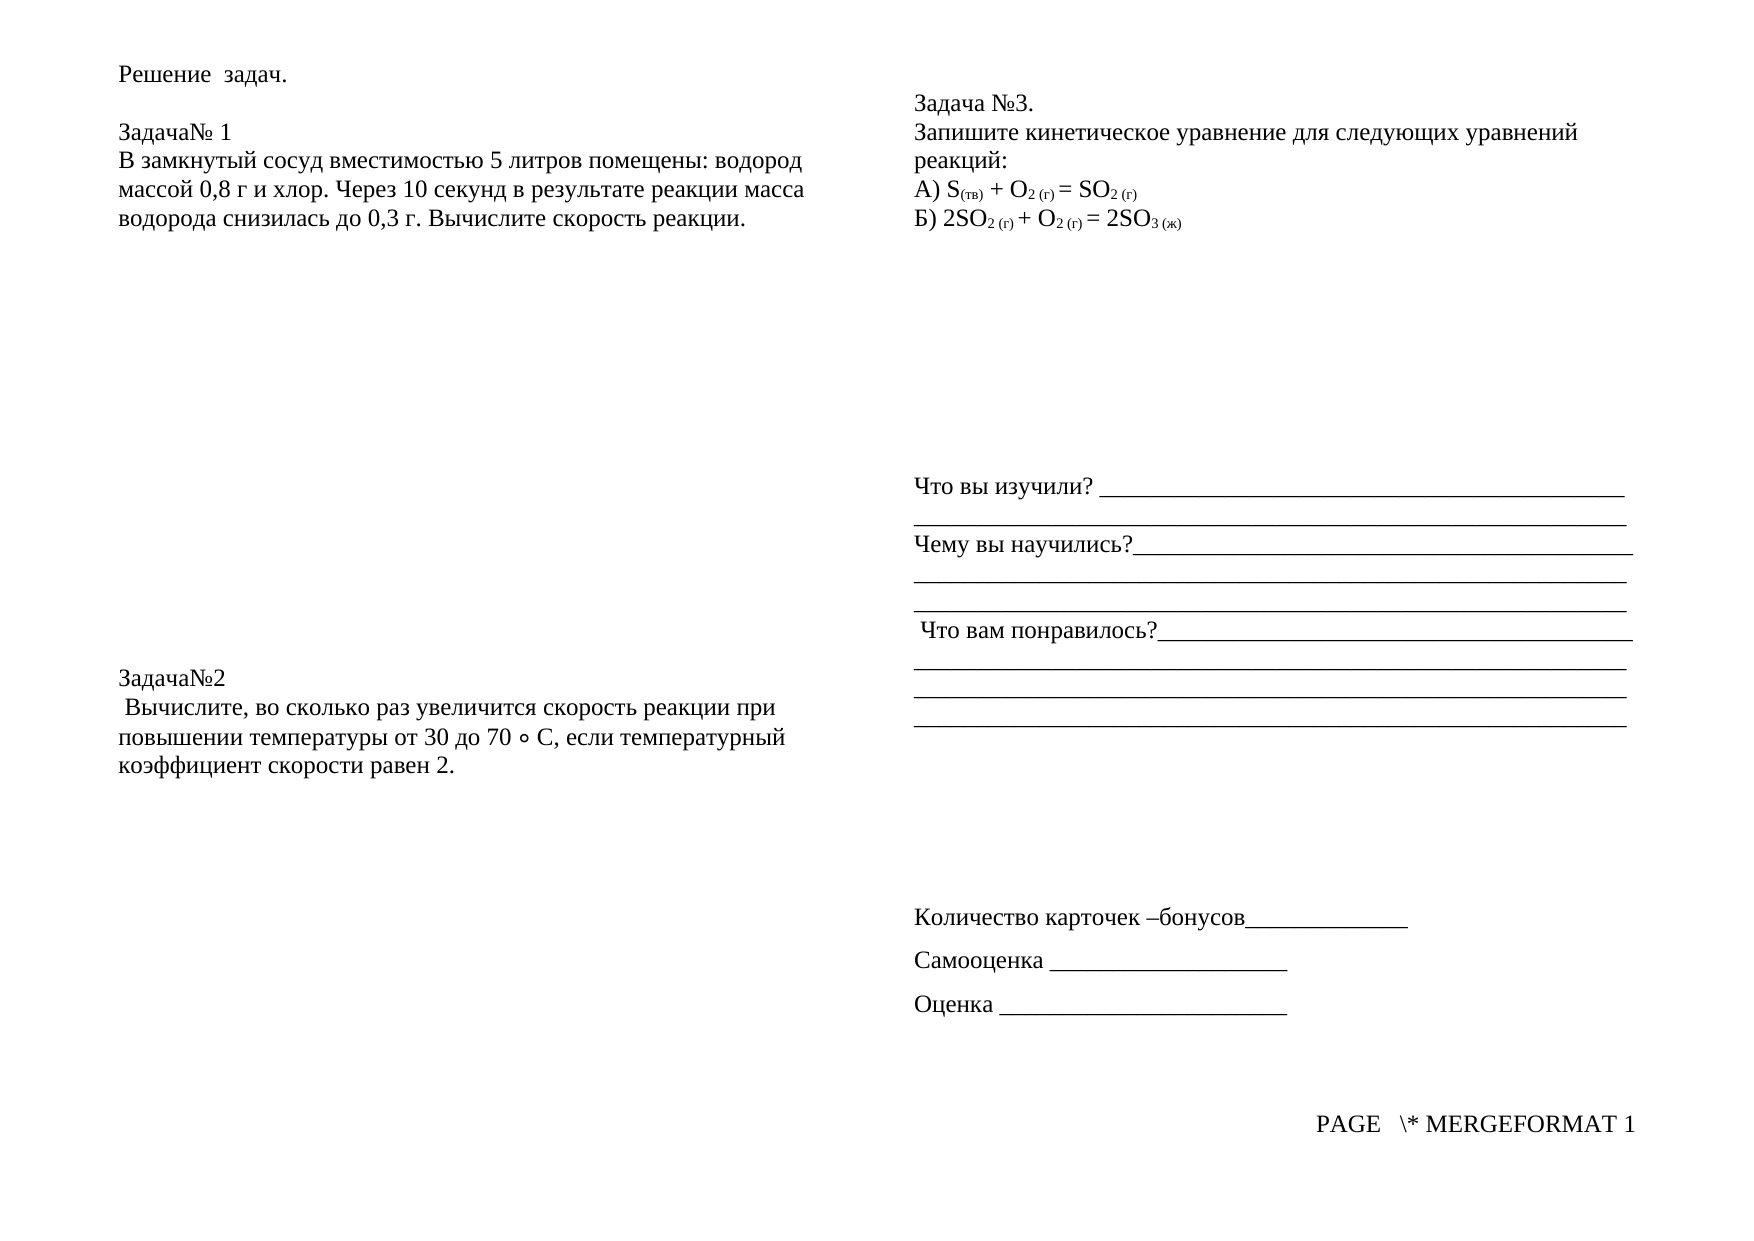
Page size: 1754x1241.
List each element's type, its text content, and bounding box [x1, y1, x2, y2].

text ___________________________________________________________________________________________________________________________________________________________________________ [914, 644, 1636, 730]
text Количество карточек –бонусов_____________ [914, 902, 1636, 931]
text Чему вы научились?________________________________________ [914, 529, 1636, 557]
text В замкнутый сосуд вместимостью 5 литров помещены: водород массой 0,8 г и хлор. Через 10 секунд в результате реакции масса водорода снизилась до 0,3 г. Вычислите скорость реакции. [118, 145, 840, 232]
text Вычислите, во сколько раз увеличится скорость реакции при повышении температуры от 30 до 70 ∘ С, если температурный коэффициент скорости равен 2. [118, 692, 840, 779]
text _________________________________________________________ [914, 586, 1636, 615]
text Оценка _______________________ [914, 989, 1636, 1017]
text Б) 2SO2 (г) + O2 (г) = 2SO3 (ж) [914, 203, 1636, 232]
text Запишите кинетическое уравнение для следующих уравнений реакций: [914, 117, 1636, 174]
text _________________________________________________________ [914, 500, 1636, 529]
text Самооценка ___________________ [914, 946, 1636, 974]
text Что вам понравилось?______________________________________ [914, 615, 1636, 644]
text Задача №3. [914, 88, 1636, 117]
text Задача№ 1 [118, 117, 840, 145]
text _________________________________________________________ [914, 557, 1636, 586]
text А) S(тв) + O2 (г) = SO2 (г) [914, 174, 1636, 203]
text Решение задач. [118, 59, 840, 88]
text Задача№2 [118, 663, 840, 692]
text Что вы изучили? __________________________________________ [914, 471, 1636, 500]
